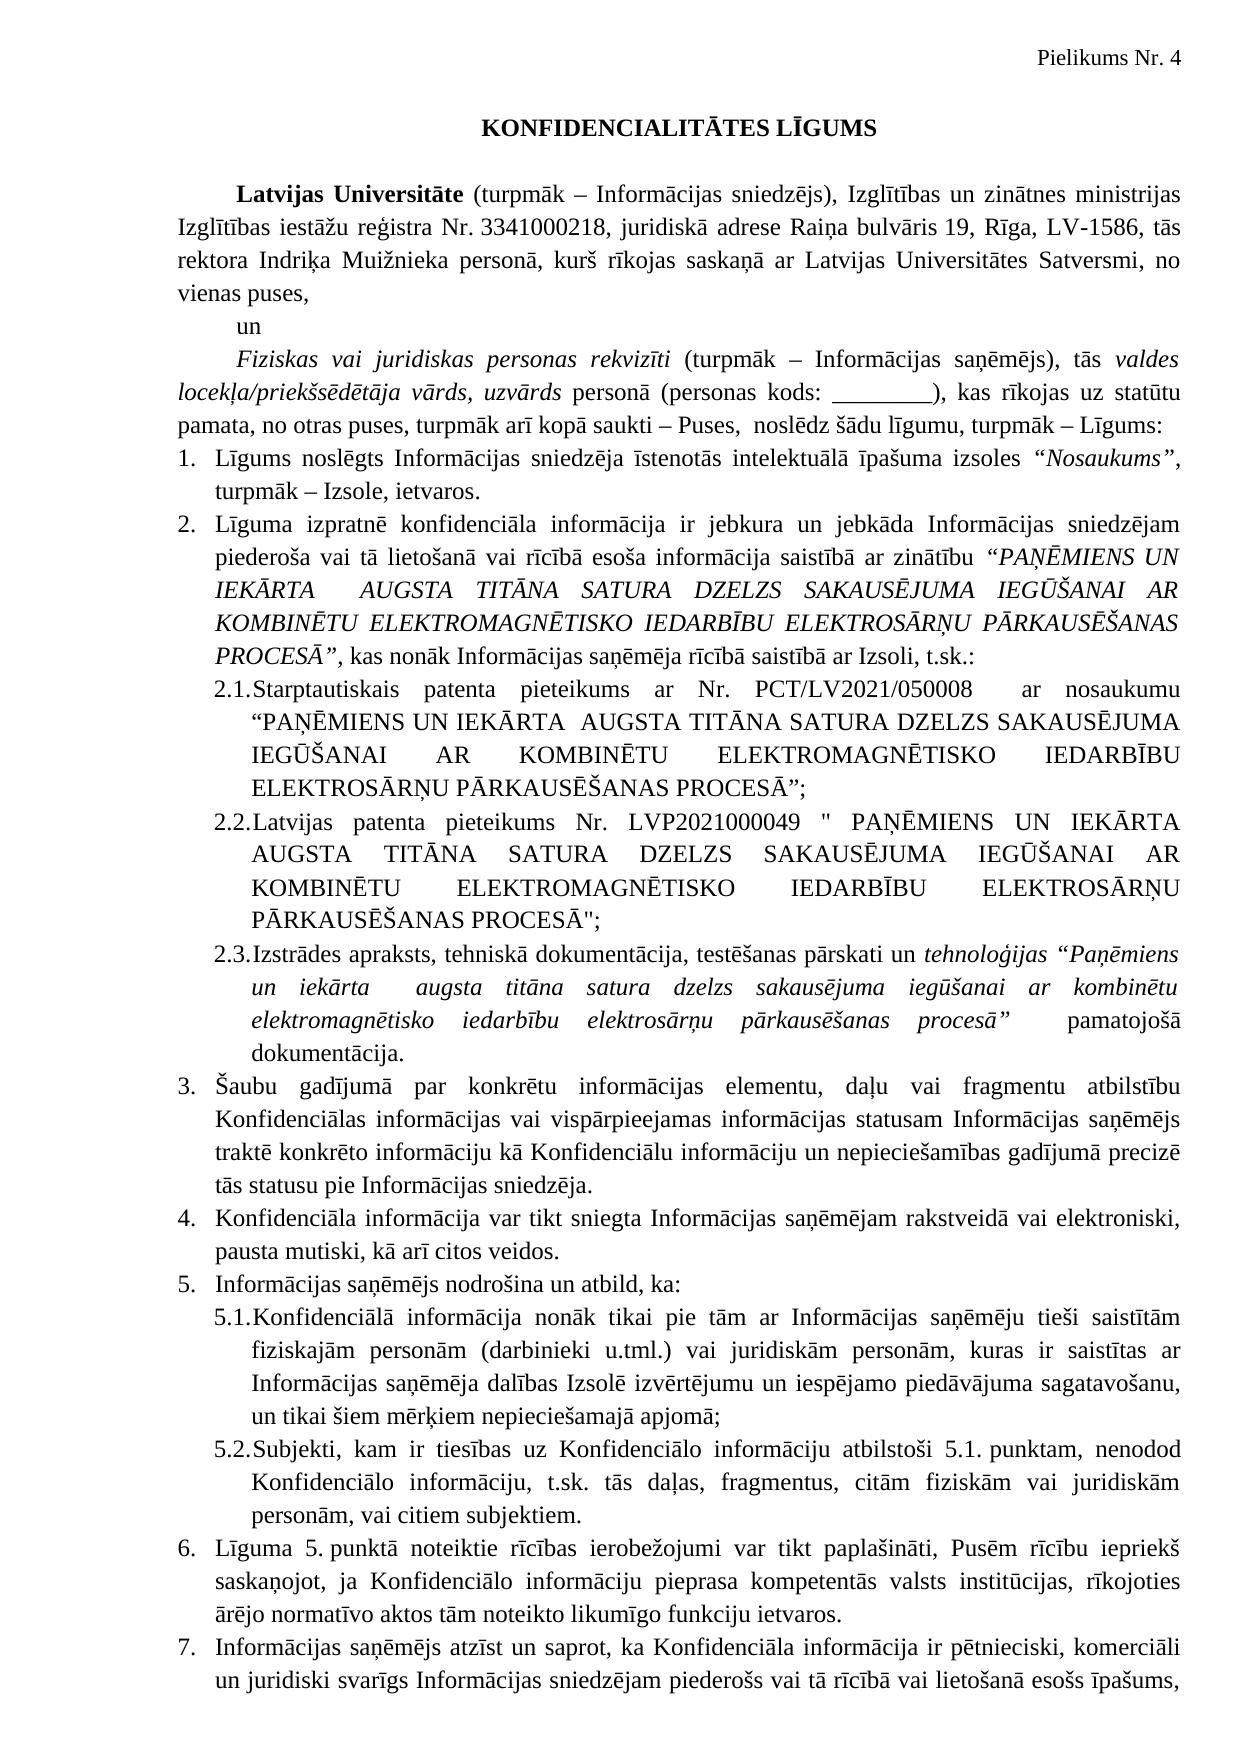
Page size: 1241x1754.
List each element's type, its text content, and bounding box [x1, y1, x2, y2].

list Starptautiskais patenta pieteikums ar Nr. PCT/LV2021/050008 ar nosaukumu “PAŅĒMIENS UN IEKĀRTA AUGSTA TITĀNA SATURA DZELZS SAKAUSĒJUMA IEGŪŠANAI AR KOMBINĒTU ELEKTROMAGNĒTISKO IEDARBĪBU ELEKTROSĀRŅU PĀRKAUSĒŠANAS PROCESĀ”; [213, 674, 1181, 802]
list Līguma 5. punktā noteiktie rīcības ierobežojumi var tikt paplašināti, Pusēm rīcību iepriekš saskaņojot, ja Konfidenciālo informāciju pieprasa kompetentās valsts institūcijas, rīkojoties ārējo normatīvo aktos tām noteikto likumīgo funkciju ietvaros. [177, 1533, 1181, 1628]
list Latvijas patenta pieteikums Nr. LVP2021000049 " PAŅĒMIENS UN IEKĀRTA AUGSTA TITĀNA SATURA DZELZS SAKAUSĒJUMA IEGŪŠANAI AR KOMBINĒTU ELEKTROMAGNĒTISKO IEDARBĪBU ELEKTROSĀRŅU PĀRKAUSĒŠANAS PROCESĀ"; [213, 807, 1181, 934]
list Informācijas saņēmējs nodrošina un atbild, ka: [177, 1269, 1181, 1298]
list Izstrādes apraksts, tehniskā dokumentācija, testēšanas pārskati un tehnoloģijas “Paņēmiens un iekārta augsta titāna satura dzelzs sakausējuma iegūšanai ar kombinētu elektromagnētisko iedarbību elektrosārņu pārkausēšanas procesā” pamatojošā dokumentācija. [213, 939, 1181, 1066]
text Pielikums Nr. 4 [177, 44, 1181, 71]
list Šaubu gadījumā par konkrētu informācijas elementu, daļu vai fragmentu atbilstību Konfidenciālas informācijas vai vispārpieejamas informācijas statusam Informācijas saņēmējs traktē konkrēto informāciju kā Konfidenciālu informāciju un nepieciešamības gadījumā precizē tās statusu pie Informācijas sniedzēja. [177, 1071, 1181, 1198]
list Līguma izpratnē konfidenciāla informācija ir jebkura un jebkāda Informācijas sniedzējam piederoša vai tā lietošanā vai rīcībā esoša informācija saistībā ar zinātību “PAŅĒMIENS UN IEKĀRTA AUGSTA TITĀNA SATURA DZELZS SAKAUSĒJUMA IEGŪŠANAI AR KOMBINĒTU ELEKTROMAGNĒTISKO IEDARBĪBU ELEKTROSĀRŅU PĀRKAUSĒŠANAS PROCESĀ”, kas nonāk Informācijas saņēmēja rīcībā saistībā ar Izsoli, t.sk.: [177, 509, 1181, 670]
text Fiziskas vai juridiskas personas rekvizīti (turpmāk – Informācijas saņēmējs), tās valdes locekļa/priekšsēdētāja vārds, uzvārds personā (personas kods: ________), kas rīkojas uz statūtu pamata, no otras puses, turpmāk arī kopā saukti – Puses, noslēdz šādu līgumu, turpmāk – Līgums: [177, 344, 1181, 439]
list Konfidenciāla informācija var tikt sniegta Informācijas saņēmējam rakstveidā vai elektroniski, pausta mutiski, kā arī citos veidos. [177, 1203, 1181, 1264]
list Konfidenciālā informācija nonāk tikai pie tām ar Informācijas saņēmēju tieši saistītām fiziskajām personām (darbinieki u.tml.) vai juridiskām personām, kuras ir saistītas ar Informācijas saņēmēja dalības Izsolē izvērtējumu un iespējamo piedāvājuma sagatavošanu, un tikai šiem mērķiem nepieciešamajā apjomā; [213, 1302, 1181, 1430]
list Subjekti, kam ir tiesības uz Konfidenciālo informāciju atbilstoši 5.1. punktam, nenodod Konfidenciālo informāciju, t.sk. tās daļas, fragmentus, citām fiziskām vai juridiskām personām, vai citiem subjektiem. [213, 1434, 1181, 1529]
text Latvijas Universitāte (turpmāk – Informācijas sniedzējs), Izglītības un zinātnes ministrijas Izglītības iestāžu reģistra Nr. 3341000218, juridiskā adrese Raiņa bulvāris 19, Rīga, LV-1586, tās rektora Indriķa Muižnieka personā, kurš rīkojas saskaņā ar Latvijas Universitātes Satversmi, no vienas puses, [177, 179, 1181, 307]
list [177, 1632, 1181, 1694]
text un [177, 311, 1181, 340]
text KONFIDENCIALITĀTES LĪGUMS [177, 113, 1181, 142]
list Līgums noslēgts Informācijas sniedzēja īstenotās intelektuālā īpašuma izsoles “Nosaukums”, turpmāk – Izsole, ietvaros. [177, 443, 1181, 505]
